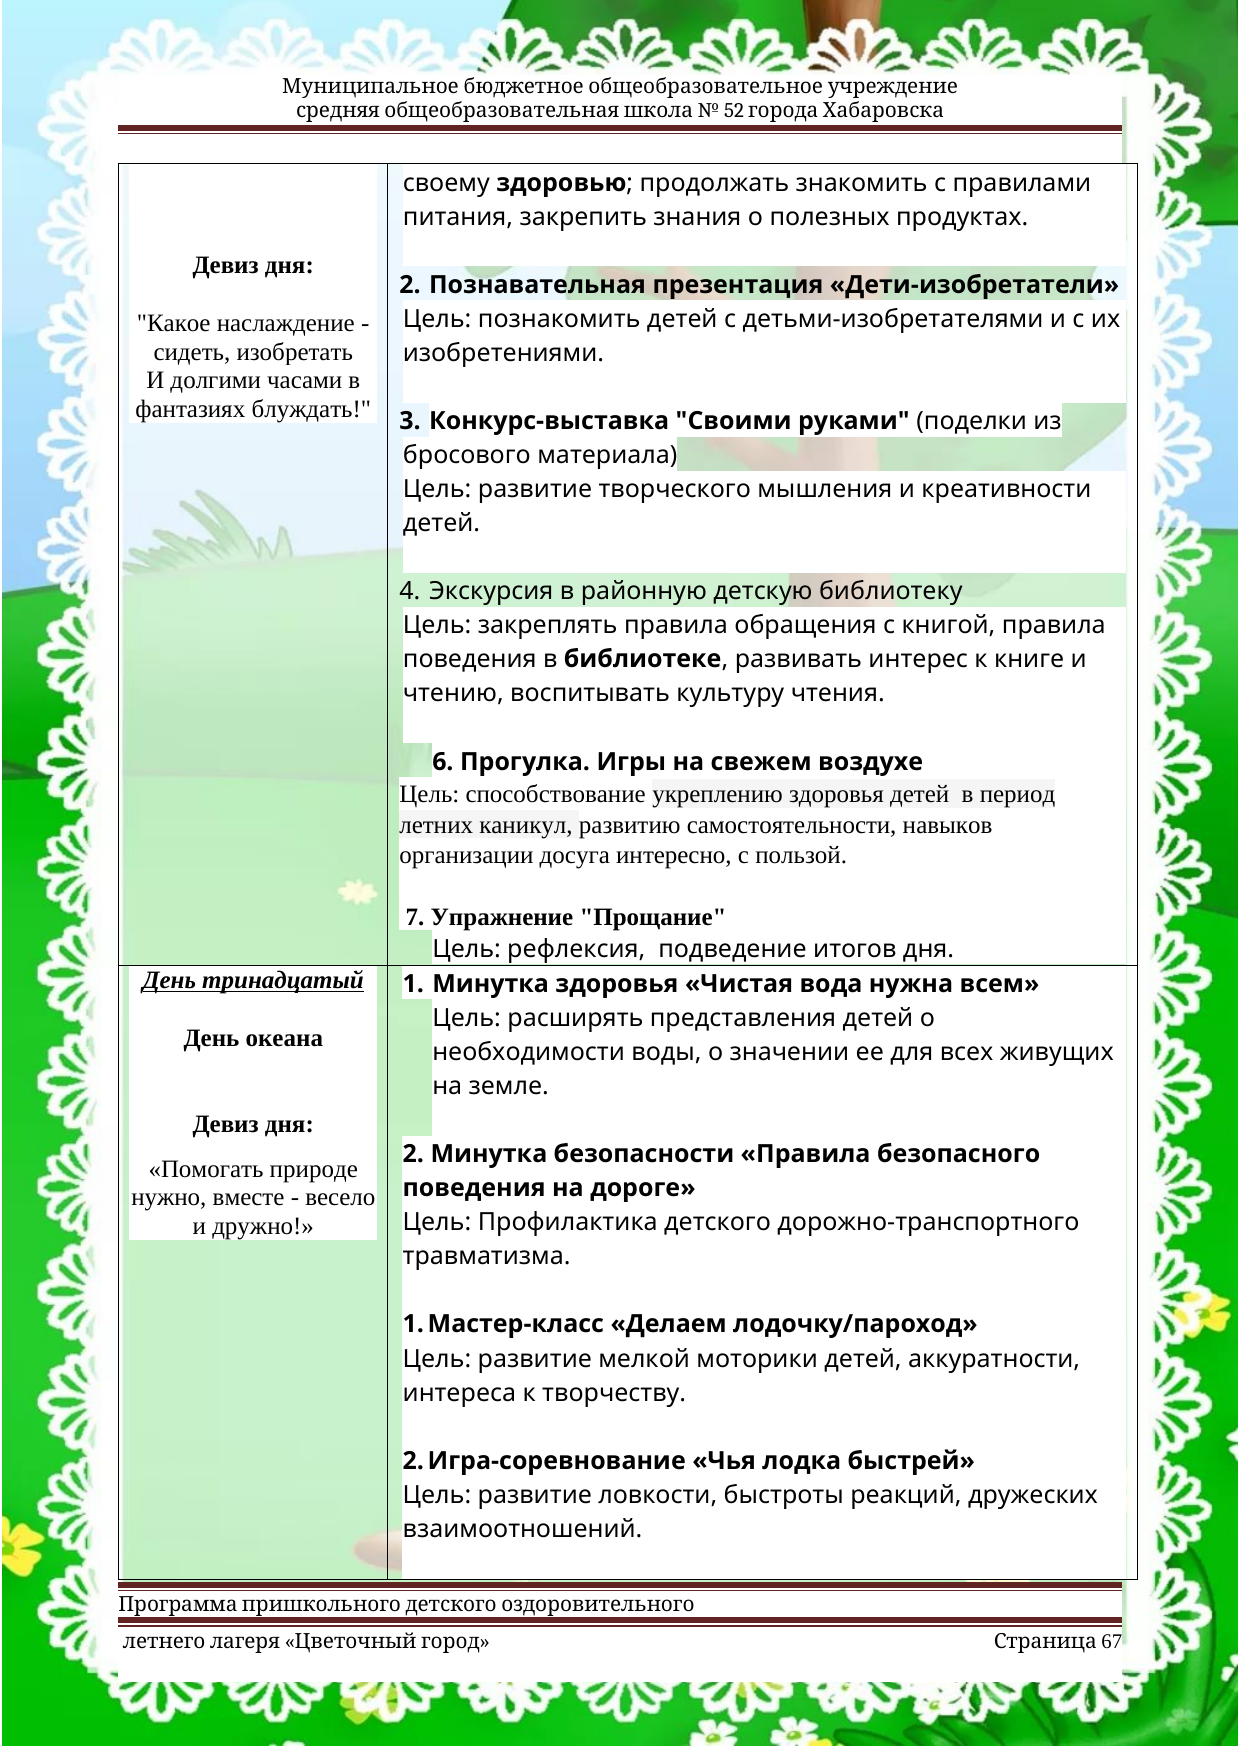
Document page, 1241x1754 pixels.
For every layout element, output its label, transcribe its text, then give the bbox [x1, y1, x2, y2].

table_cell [388, 164, 1137, 964]
table_cell День двенадцатый День творчества и вдохновения Девиз дня: "Какое наслаждение - сидеть, изобретать И долгими часами в фантазиях блуждать!" [119, 164, 387, 964]
picture [2, 0, 1238, 1746]
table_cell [119, 966, 387, 1579]
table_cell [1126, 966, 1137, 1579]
